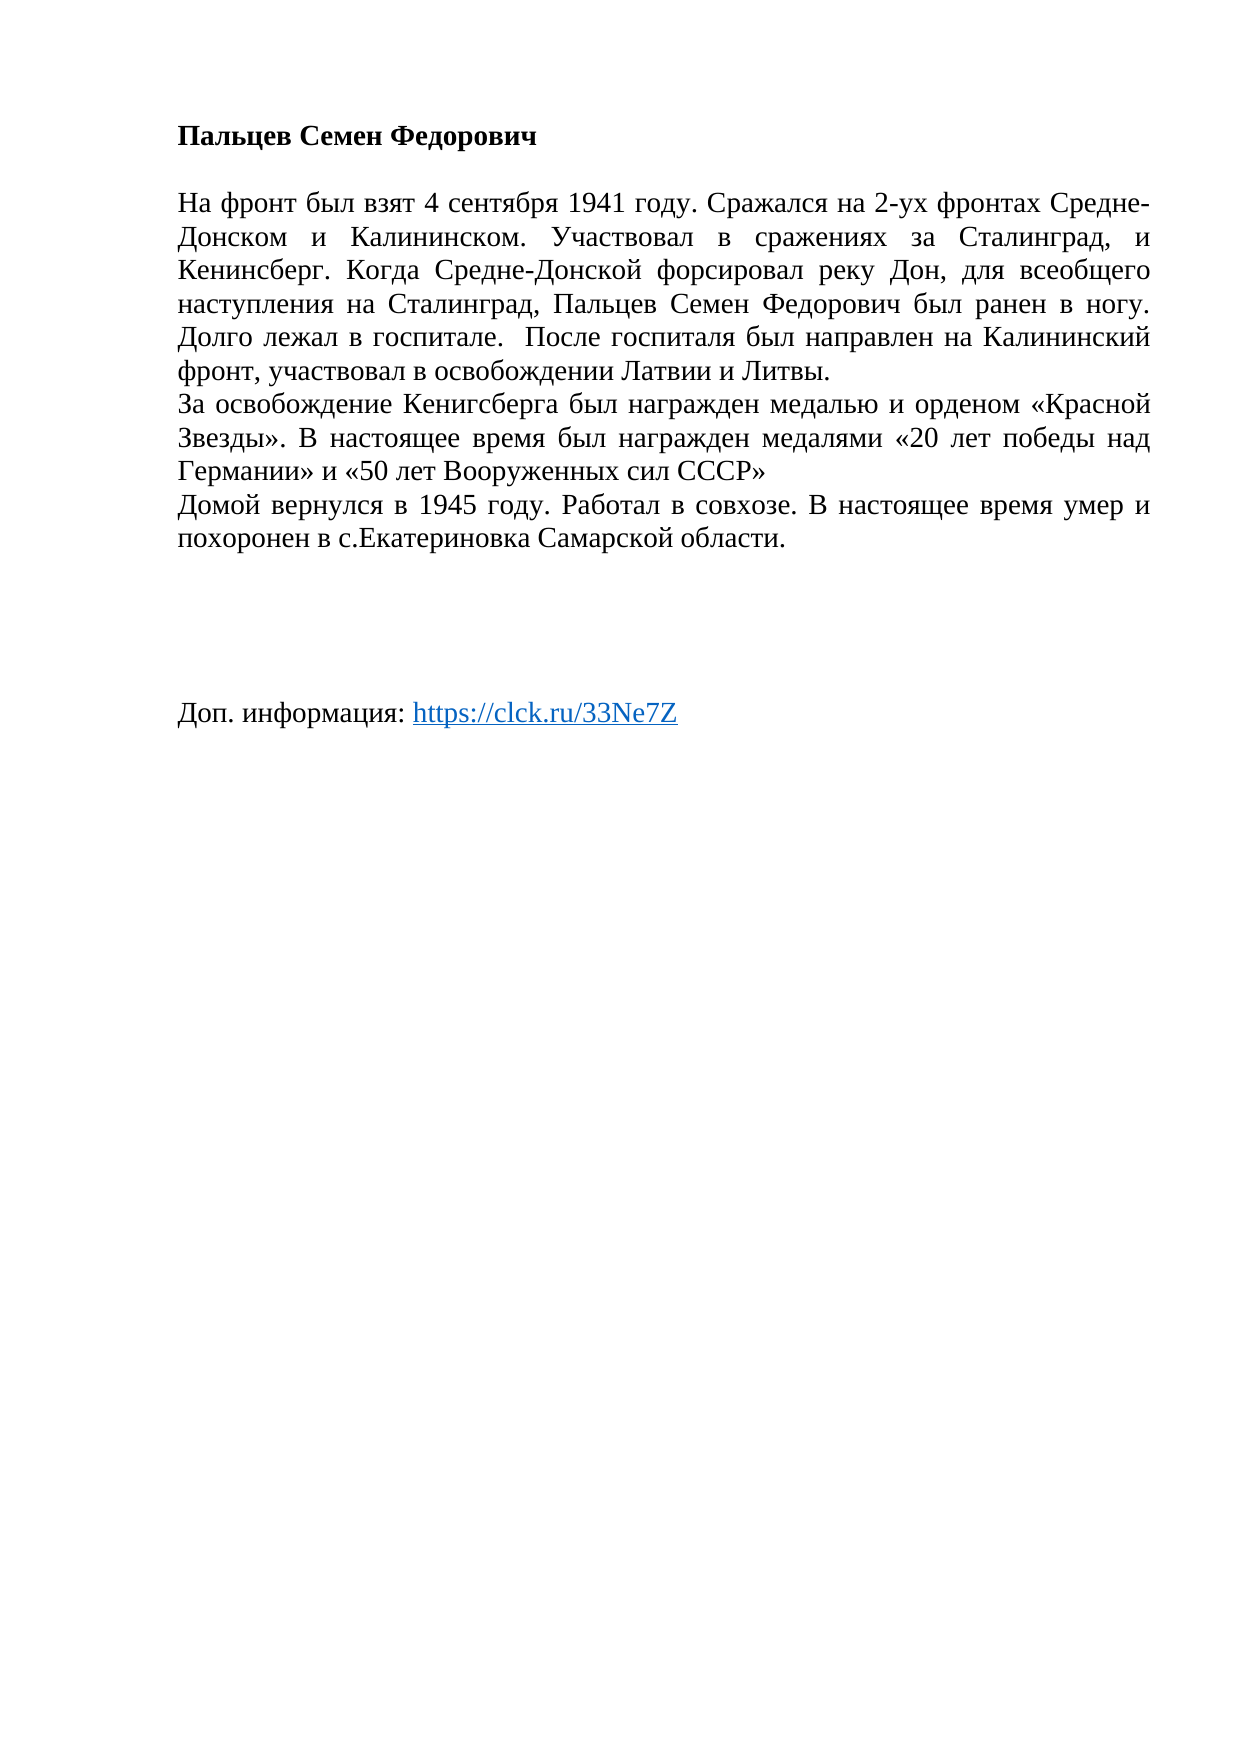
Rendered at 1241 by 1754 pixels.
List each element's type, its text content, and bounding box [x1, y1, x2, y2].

text За освобождение Кенигсберга был награжден медалью и орденом «Красной Звезды». В настоящее время был награжден медалями «20 лет победы над Германии» и «50 лет Вооруженных сил СССР» [177, 386, 1152, 487]
text Доп. информация: https://clck.ru/33Ne7Z [177, 695, 1152, 728]
text На фронт был взят 4 сентября 1941 году. Сражался на 2-ух фронтах Средне-Донском и Калининском. Участвовал в сражениях за Сталинград, и Кенинсберг. Когда Средне-Донской форсировал реку Дон, для всеобщего наступления на Сталинград, Пальцев Семен Федорович был ранен в ногу. Долго лежал в госпитале. После госпиталя был направлен на Калининский фронт, участвовал в освобождении Латвии и Литвы. [177, 185, 1152, 386]
text Пальцев Семен Федорович [177, 118, 1152, 152]
text Домой вернулся в 1945 году. Работал в совхозе. В настоящее время умер и похоронен в с.Екатериновка Самарской области. [177, 487, 1152, 554]
